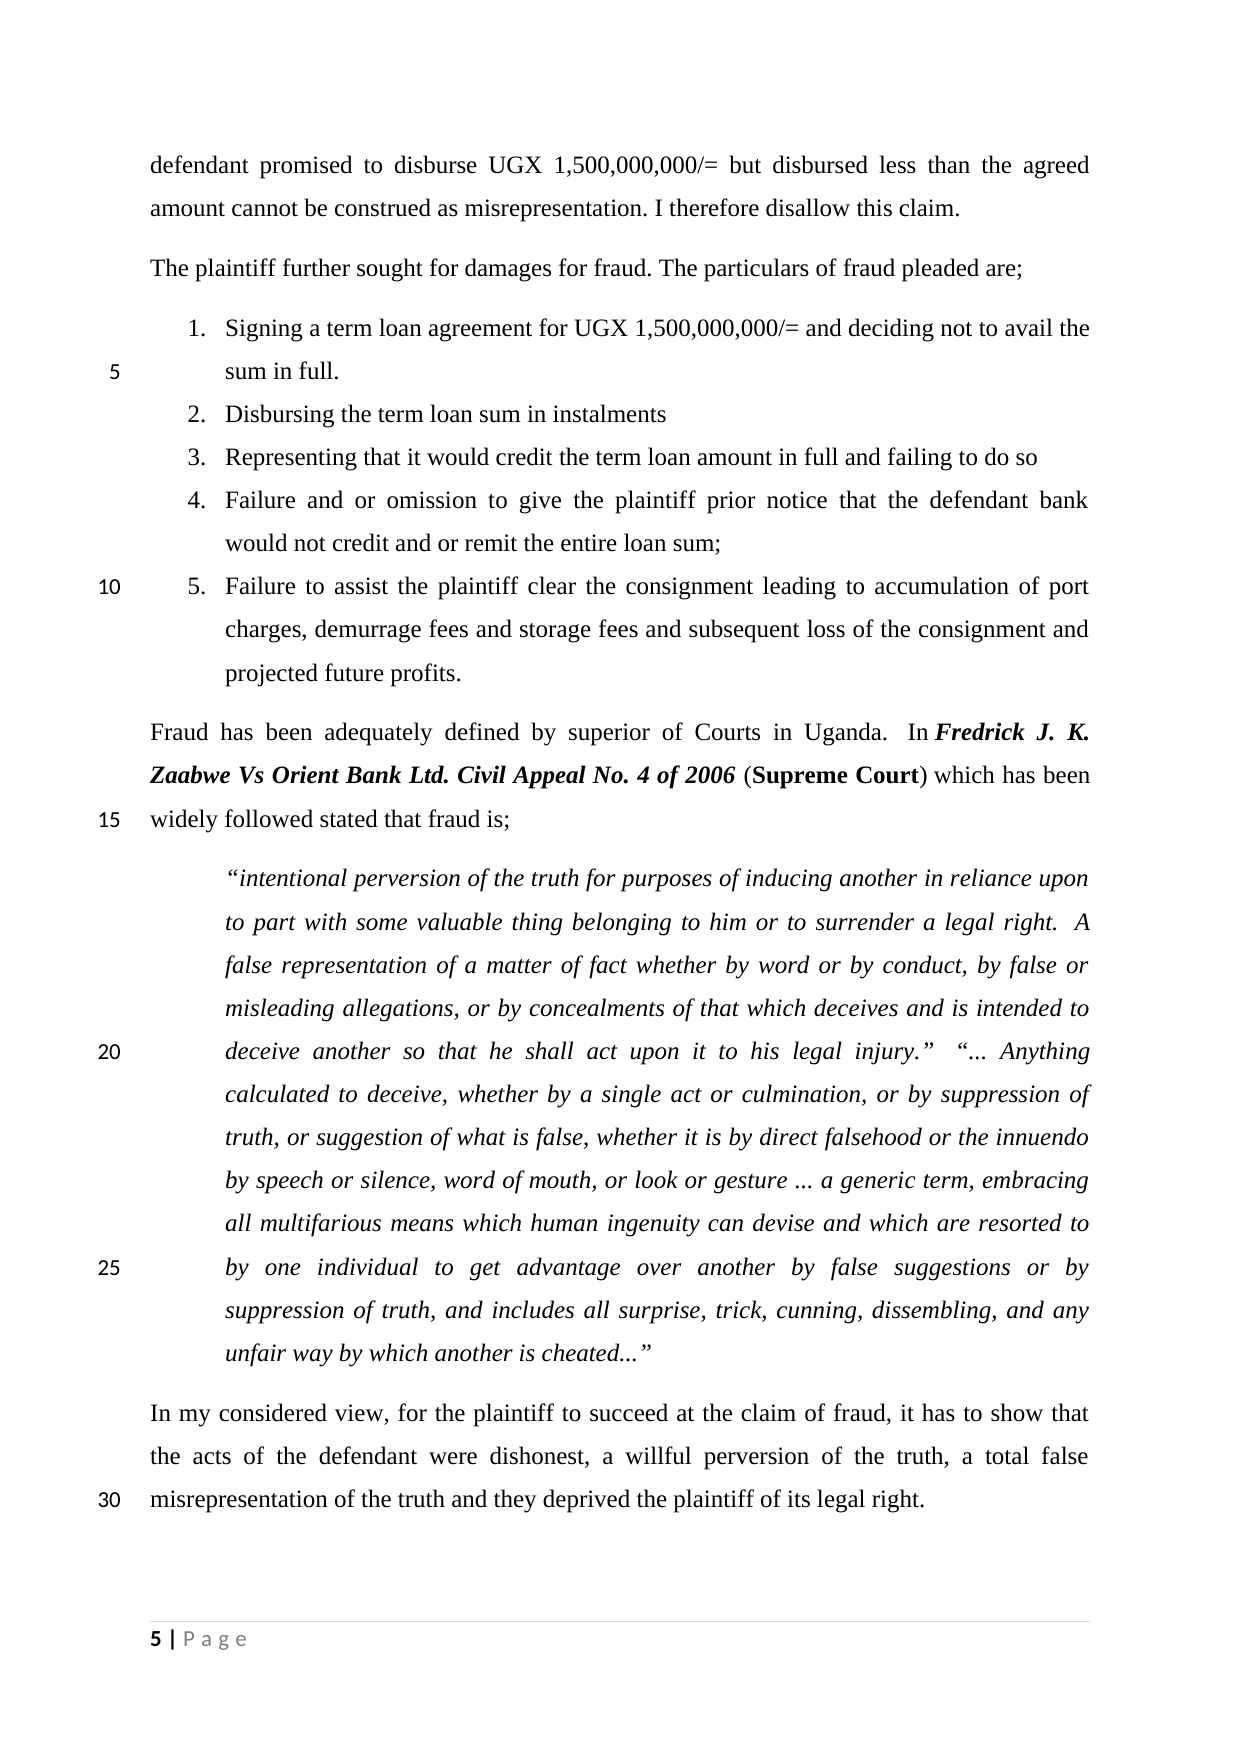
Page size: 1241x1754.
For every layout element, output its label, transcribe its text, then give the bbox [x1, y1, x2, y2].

list Failure and or omission to give the plaintiff prior notice that the defendant bank would not credit and or remit the entire loan sum; [187, 485, 1090, 557]
text The plaintiff further sought for damages for fraud. The particulars of fraud pleaded are; [150, 253, 1090, 282]
text In my considered view, for the plaintiff to succeed at the claim of fraud, it has to show that the acts of the defendant were dishonest, a willful perversion of the truth, a total false misrepresentation of the truth and they deprived the plaintiff of its legal right. [150, 1398, 1090, 1513]
list Signing a term loan agreement for UGX 1,500,000,000/= and deciding not to avail the sum in full. [187, 313, 1090, 384]
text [150, 150, 1090, 222]
text Fraud has been adequately defined by superior of Courts in Uganda. In Fredrick J. K. Zaabwe Vs Orient Bank Ltd. Civil Appeal No. 4 of 2006 (Supreme Court) which has been widely followed stated that fraud is; [150, 717, 1090, 832]
list Failure to assist the plaintiff clear the consignment leading to accumulation of port charges, demurrage fees and storage fees and subsequent loss of the consignment and projected future profits. [187, 571, 1090, 686]
text “intentional perversion of the truth for purposes of inducing another in reliance upon to part with some valuable thing belonging to him or to surrender a legal right. A false representation of a matter of fact whether by word or by conduct, by false or misleading allegations, or by concealments of that which deceives and is intended to deceive another so that he shall act upon it to his legal injury.” “... Anything calculated to deceive, whether by a single act or culmination, or by suppression of truth, or suggestion of what is false, whether it is by direct falsehood or the innuendo by speech or silence, word of mouth, or look or gesture ... a generic term, embracing all multifarious means which human ingenuity can devise and which are resorted to by one individual to get advantage over another by false suggestions or by suppression of truth, and includes all surprise, trick, cunning, dissembling, and any unfair way by which another is cheated...” [225, 863, 1090, 1367]
list Representing that it would credit the term loan amount in full and failing to do so [187, 442, 1090, 471]
list Disbursing the term loan sum in instalments [187, 399, 1090, 428]
